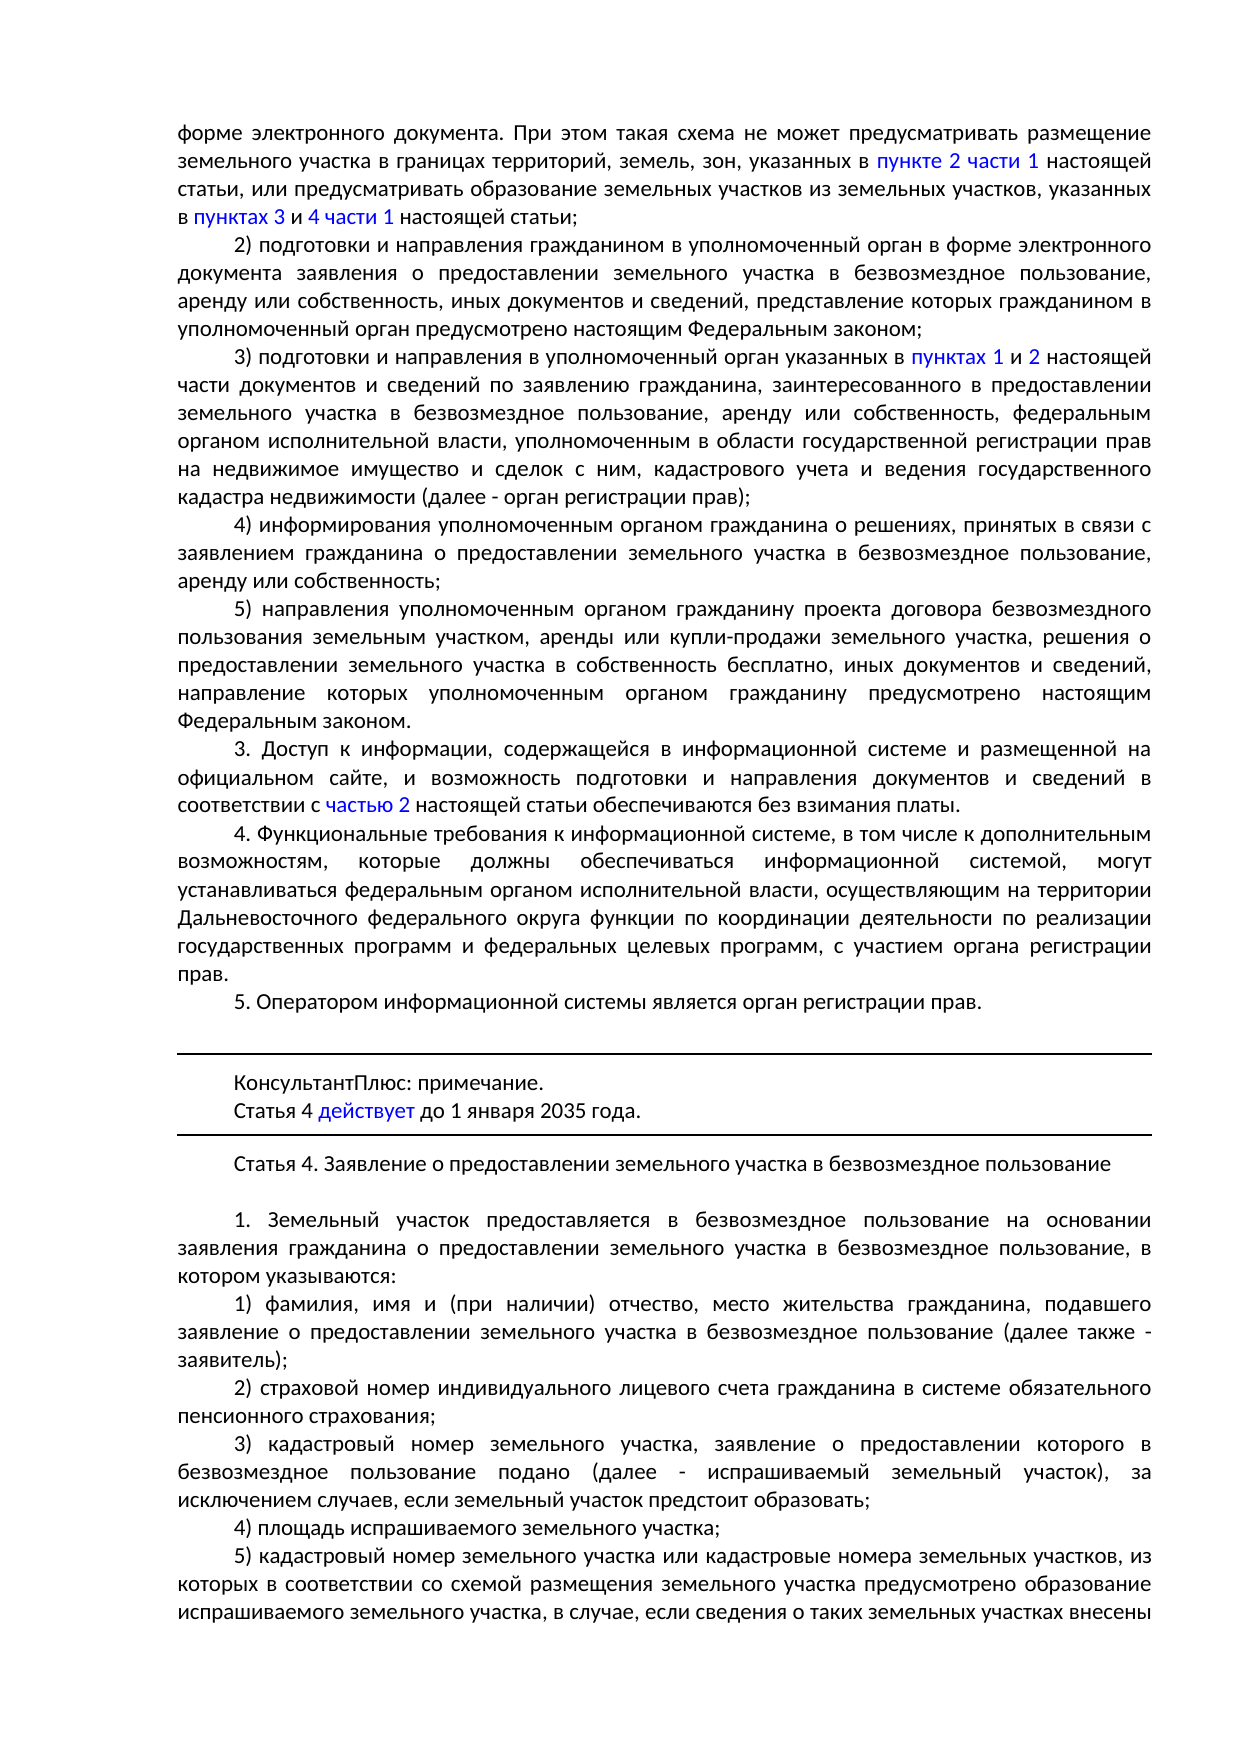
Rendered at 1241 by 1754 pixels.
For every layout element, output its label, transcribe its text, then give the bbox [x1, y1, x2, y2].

text 5. Оператором информационной системы является орган регистрации прав. [177, 987, 1152, 1015]
text Статья 4. Заявление о предоставлении земельного участка в безвозмездное пользование [177, 1149, 1152, 1177]
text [177, 1541, 1152, 1625]
text 3) кадастровый номер земельного участка, заявление о предоставлении которого в безвозмездное пользование подано (далее - испрашиваемый земельный участок), за исключением случаев, если земельный участок предстоит образовать; [177, 1429, 1152, 1513]
text 3) подготовки и направления в уполномоченный орган указанных в пунктах 1 и 2 настоящей части документов и сведений по заявлению гражданина, заинтересованного в предоставлении земельного участка в безвозмездное пользование, аренду или собственность, федеральным органом исполнительной власти, уполномоченным в области государственной регистрации прав на недвижимое имущество и сделок с ним, кадастрового учета и ведения государственного кадастра недвижимости (далее - орган регистрации прав); [177, 342, 1152, 510]
text Статья 4 действует до 1 января 2035 года. [177, 1096, 1152, 1124]
text 1) фамилия, имя и (при наличии) отчество, место жительства гражданина, подавшего заявление о предоставлении земельного участка в безвозмездное пользование (далее также - заявитель); [177, 1289, 1152, 1373]
text КонсультантПлюс: примечание. [177, 1068, 1152, 1096]
text 4) информирования уполномоченным органом гражданина о решениях, принятых в связи с заявлением гражданина о предоставлении земельного участка в безвозмездное пользование, аренду или собственность; [177, 510, 1152, 594]
text 4) площадь испрашиваемого земельного участка; [177, 1513, 1152, 1541]
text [177, 118, 1152, 230]
text 3. Доступ к информации, содержащейся в информационной системе и размещенной на официальном сайте, и возможность подготовки и направления документов и сведений в соответствии с частью 2 настоящей статьи обеспечиваются без взимания платы. [177, 734, 1152, 819]
text 5) направления уполномоченным органом гражданину проекта договора безвозмездного пользования земельным участком, аренды или купли-продажи земельного участка, решения о предоставлении земельного участка в собственность бесплатно, иных документов и сведений, направление которых уполномоченным органом гражданину предусмотрено настоящим Федеральным законом. [177, 594, 1152, 734]
text 1. Земельный участок предоставляется в безвозмездное пользование на основании заявления гражданина о предоставлении земельного участка в безвозмездное пользование, в котором указываются: [177, 1205, 1152, 1289]
text 2) страховой номер индивидуального лицевого счета гражданина в системе обязательного пенсионного страхования; [177, 1373, 1152, 1429]
text 2) подготовки и направления гражданином в уполномоченный орган в форме электронного документа заявления о предоставлении земельного участка в безвозмездное пользование, аренду или собственность, иных документов и сведений, представление которых гражданином в уполномоченный орган предусмотрено настоящим Федеральным законом; [177, 230, 1152, 342]
text 4. Функциональные требования к информационной системе, в том числе к дополнительным возможностям, которые должны обеспечиваться информационной системой, могут устанавливаться федеральным органом исполнительной власти, осуществляющим на территории Дальневосточного федерального округа функции по координации деятельности по реализации государственных программ и федеральных целевых программ, с участием органа регистрации прав. [177, 819, 1152, 987]
